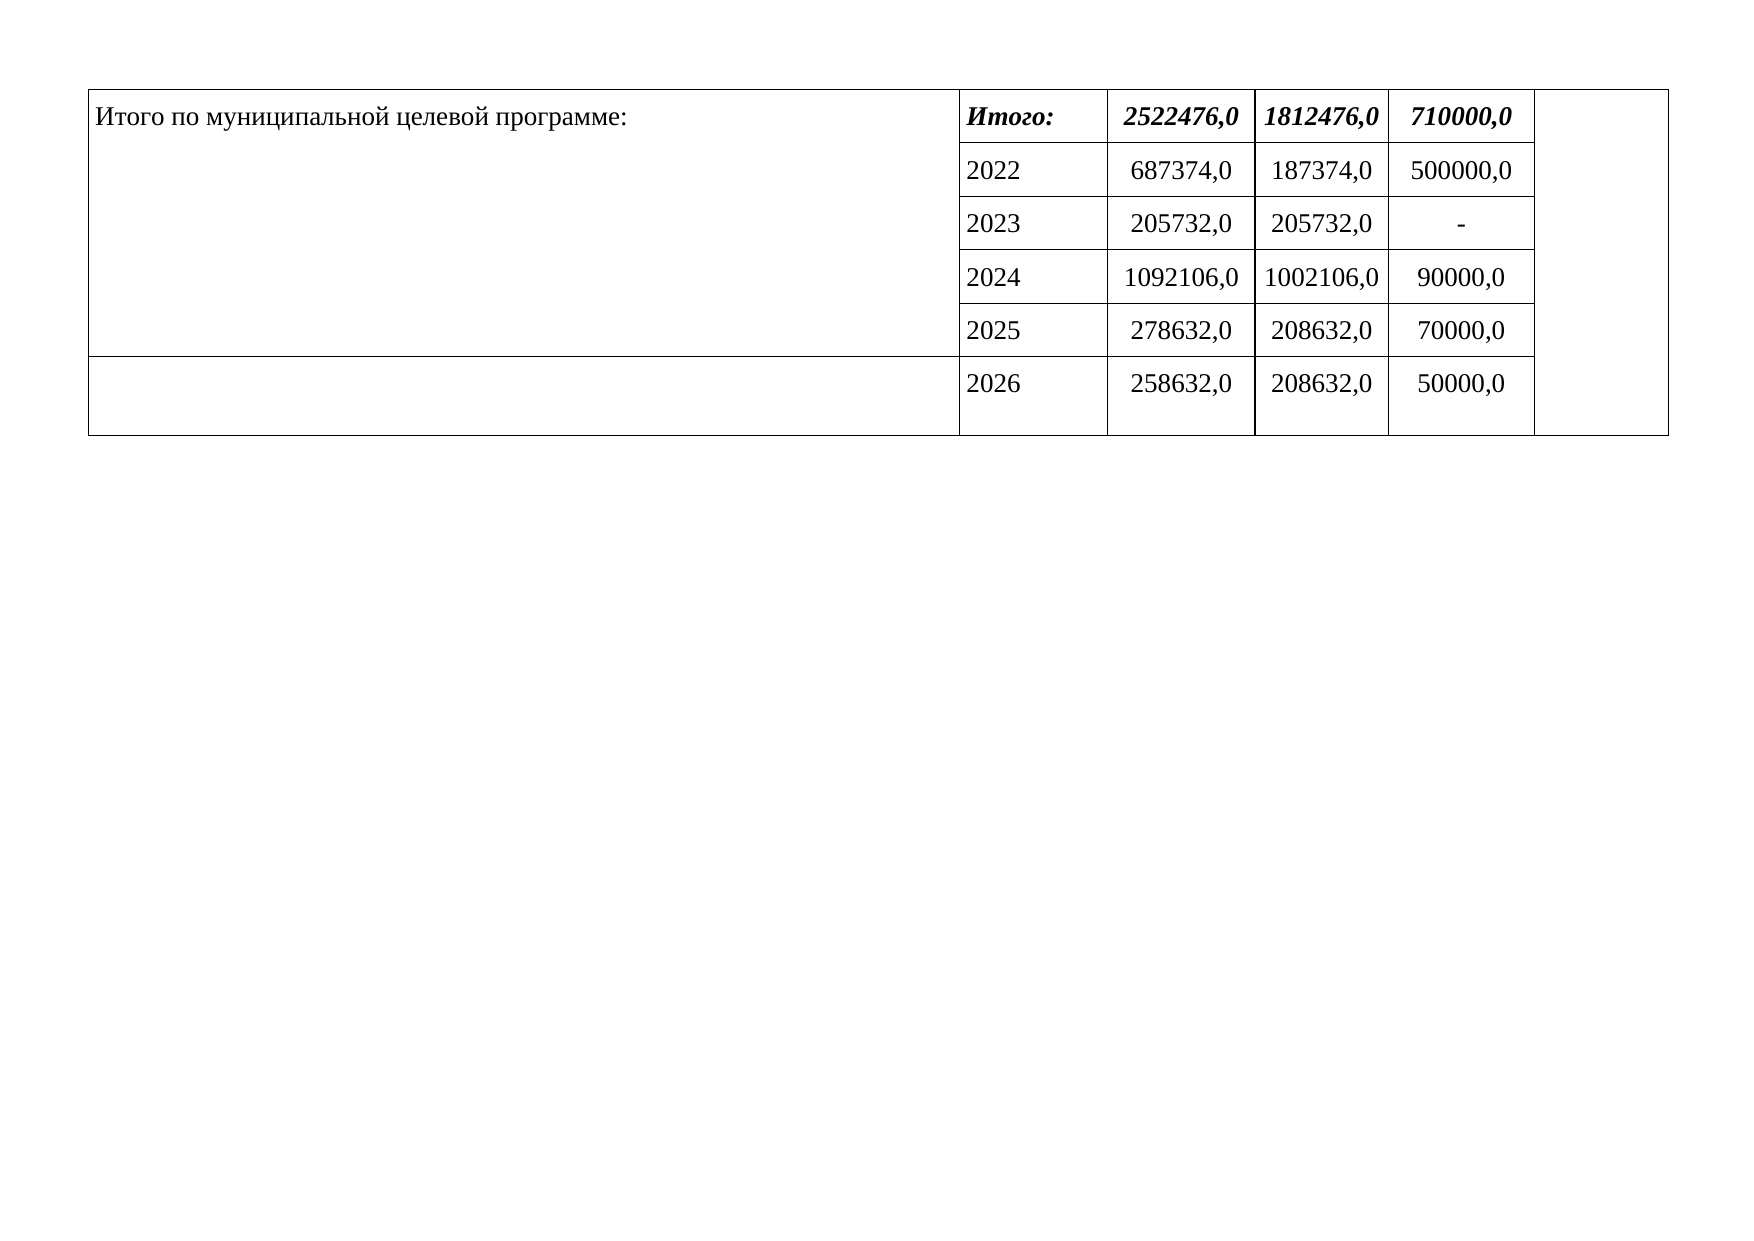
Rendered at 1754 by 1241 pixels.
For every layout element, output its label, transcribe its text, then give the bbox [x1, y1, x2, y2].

table_cell 2025 [960, 304, 1107, 356]
table_cell 1812476,0 [1256, 90, 1388, 142]
table_cell 187374,0 [1256, 143, 1388, 196]
table_cell - [1389, 197, 1534, 249]
table_cell Итого: [960, 90, 1107, 142]
table_cell 2022 [960, 143, 1107, 196]
table_cell 687374,0 [1108, 143, 1254, 196]
table_cell 50000,0 [1389, 357, 1534, 435]
table_cell [1535, 90, 1668, 435]
table_cell [89, 357, 959, 435]
table_cell 2026 [960, 357, 1107, 435]
table_cell 90000,0 [1389, 250, 1534, 302]
table_cell 208632,0 [1256, 304, 1388, 356]
table_cell 2024 [960, 250, 1107, 302]
table_cell 278632,0 [1108, 304, 1254, 356]
table_cell 208632,0 [1256, 357, 1388, 435]
table_cell Итого по муниципальной целевой программе: [89, 90, 959, 356]
table_cell 1002106,0 [1256, 250, 1388, 302]
table_cell 2023 [960, 197, 1107, 249]
table_cell 710000,0 [1389, 90, 1534, 142]
table_cell 1092106,0 [1108, 250, 1254, 302]
table_cell 70000,0 [1389, 304, 1534, 356]
table_cell 2522476,0 [1108, 90, 1254, 142]
table_cell 205732,0 [1256, 197, 1388, 249]
table_cell 205732,0 [1108, 197, 1254, 249]
table_cell 258632,0 [1108, 357, 1254, 435]
table_cell 500000,0 [1389, 143, 1534, 196]
